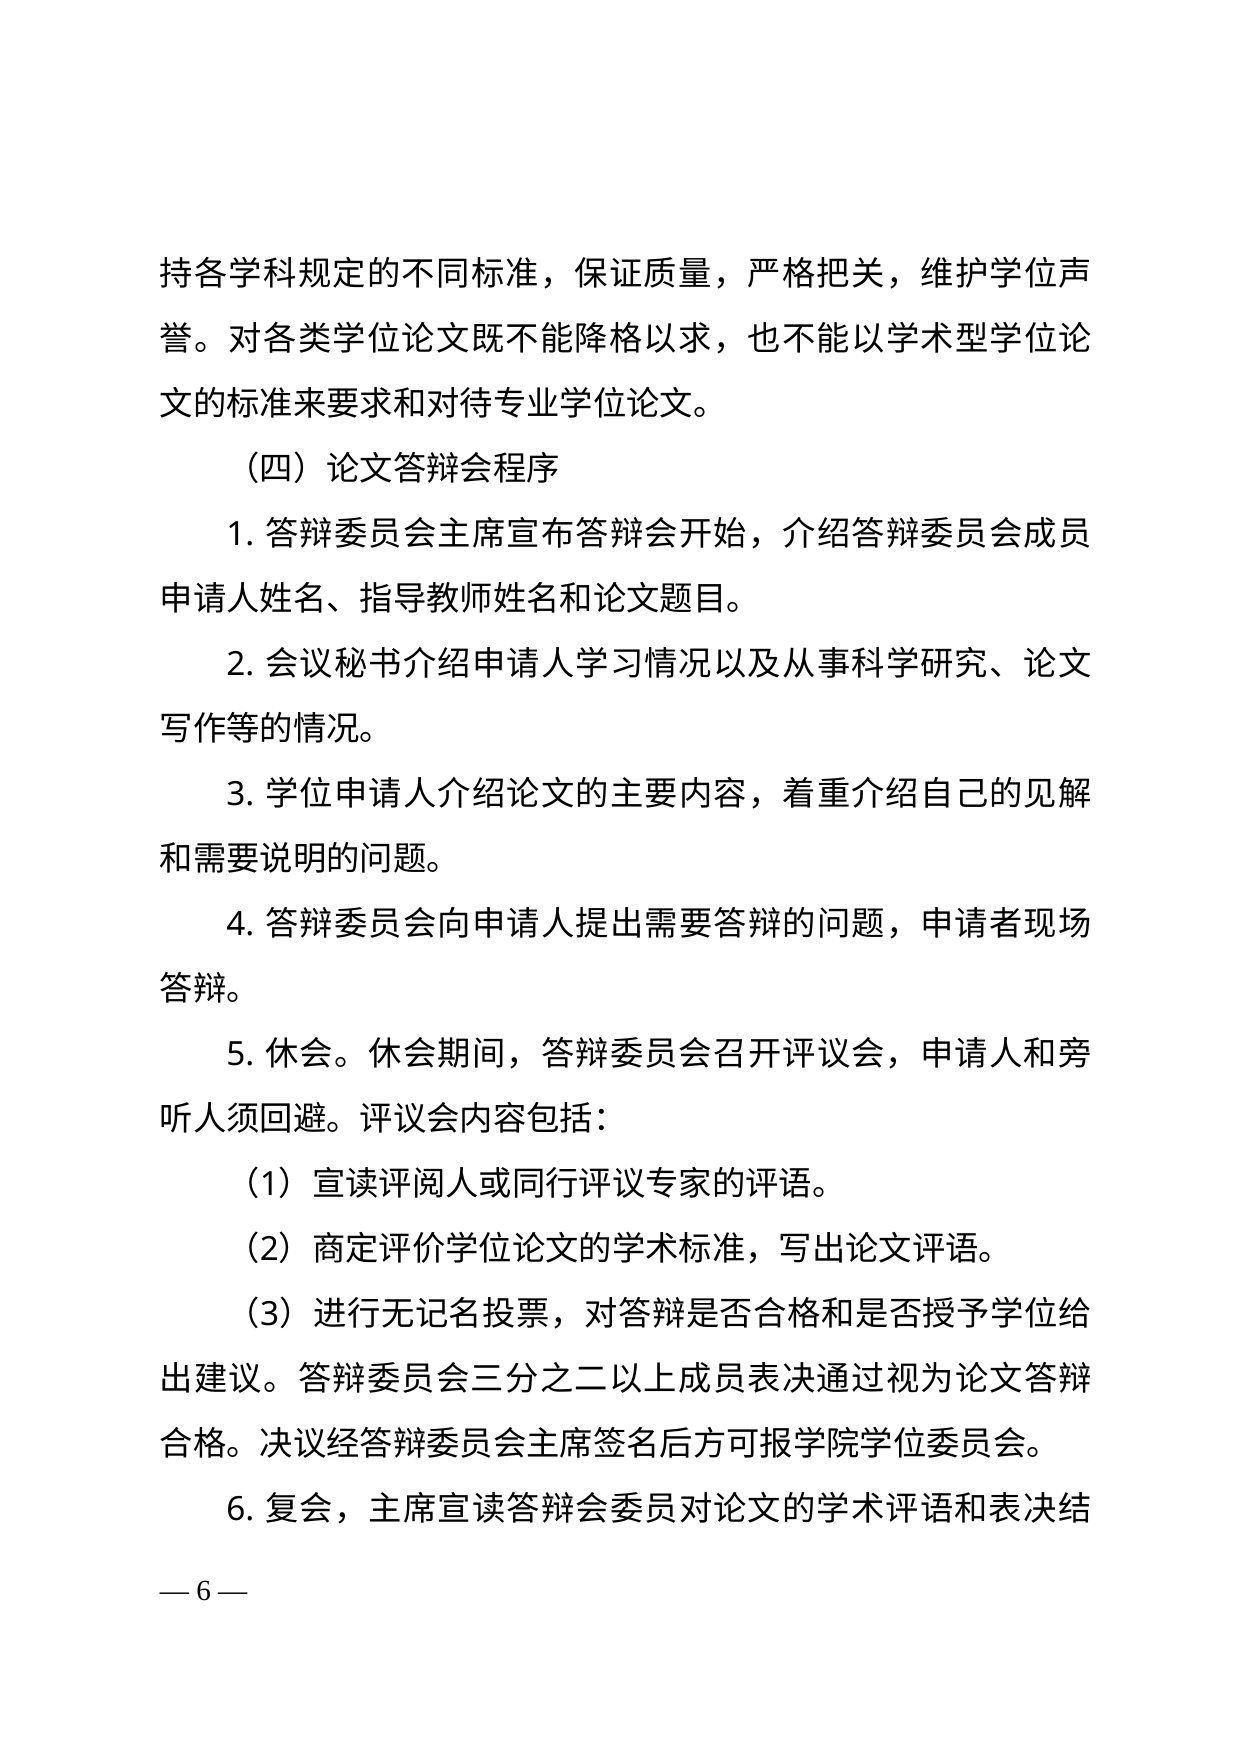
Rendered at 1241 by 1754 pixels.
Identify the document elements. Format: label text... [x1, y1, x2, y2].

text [159, 1474, 1092, 1539]
text 1. 答辩委员会主席宣布答辩会开始，介绍答辩委员会成员、申请人姓名、指导教师姓名和论文题目。 [159, 499, 1092, 629]
text 3. 学位申请人介绍论文的主要内容，着重介绍自己的见解和需要说明的问题。 [159, 759, 1092, 889]
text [159, 239, 1092, 434]
text （四）论文答辩会程序 [159, 434, 1092, 499]
text （3）进行无记名投票，对答辩是否合格和是否授予学位给出建议。答辩委员会三分之二以上成员表决通过视为论文答辩合格。决议经答辩委员会主席签名后方可报学院学位委员会。 [159, 1279, 1092, 1474]
text 5. 休会。休会期间，答辩委员会召开评议会，申请人和旁听人须回避。评议会内容包括： [159, 1019, 1092, 1149]
text （1）宣读评阅人或同行评议专家的评语。 [159, 1149, 1092, 1214]
text 2. 会议秘书介绍申请人学习情况以及从事科学研究、论文写作等的情况。 [159, 629, 1092, 759]
text 4. 答辩委员会向申请人提出需要答辩的问题，申请者现场答辩。 [159, 889, 1092, 1019]
text （2）商定评价学位论文的学术标准，写出论文评语。 [159, 1214, 1092, 1279]
